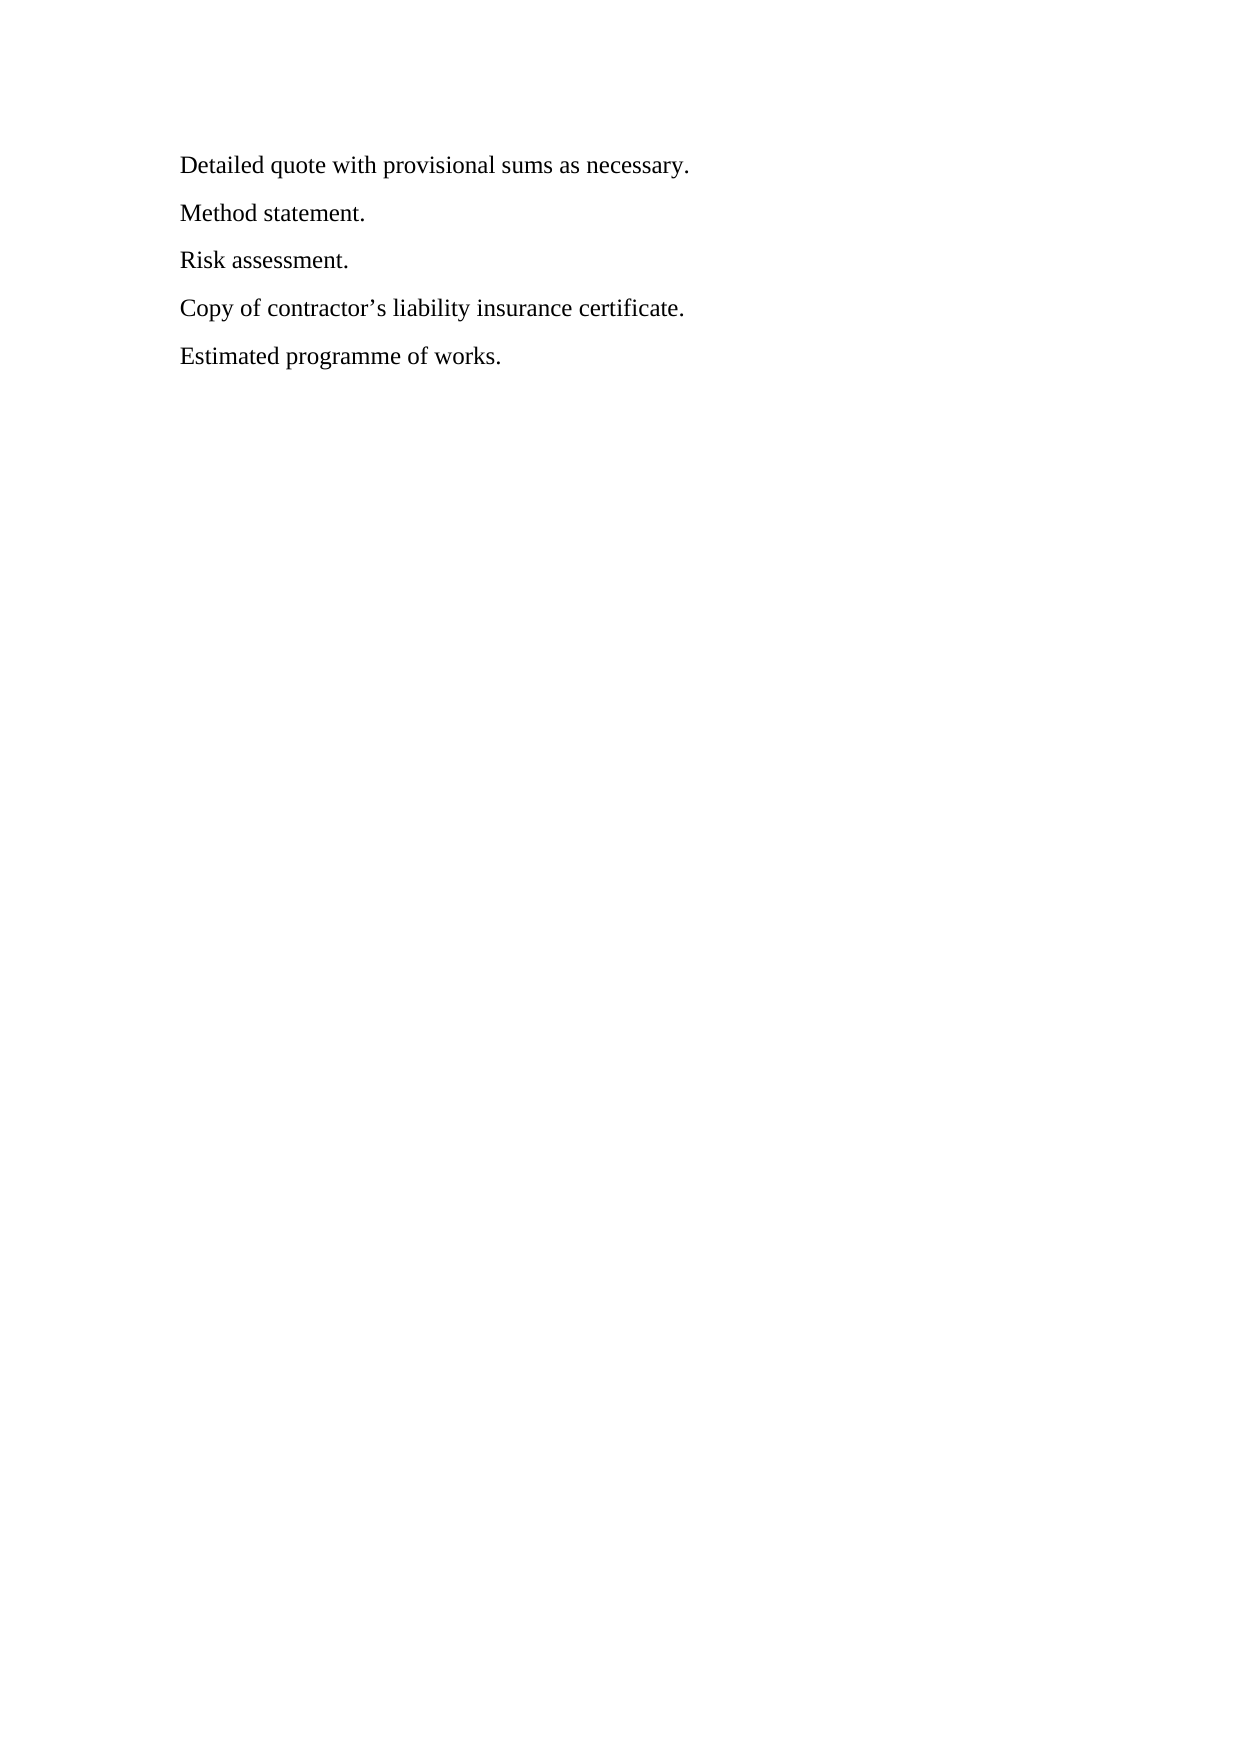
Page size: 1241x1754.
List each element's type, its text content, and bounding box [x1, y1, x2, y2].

text Risk assessment. [179, 245, 1090, 274]
text Estimated programme of works. [179, 341, 1090, 369]
text Copy of contractor’s liability insurance certificate. [179, 293, 1090, 322]
text Detailed quote with provisional sums as necessary. [179, 150, 1090, 179]
text Method statement. [179, 198, 1090, 226]
